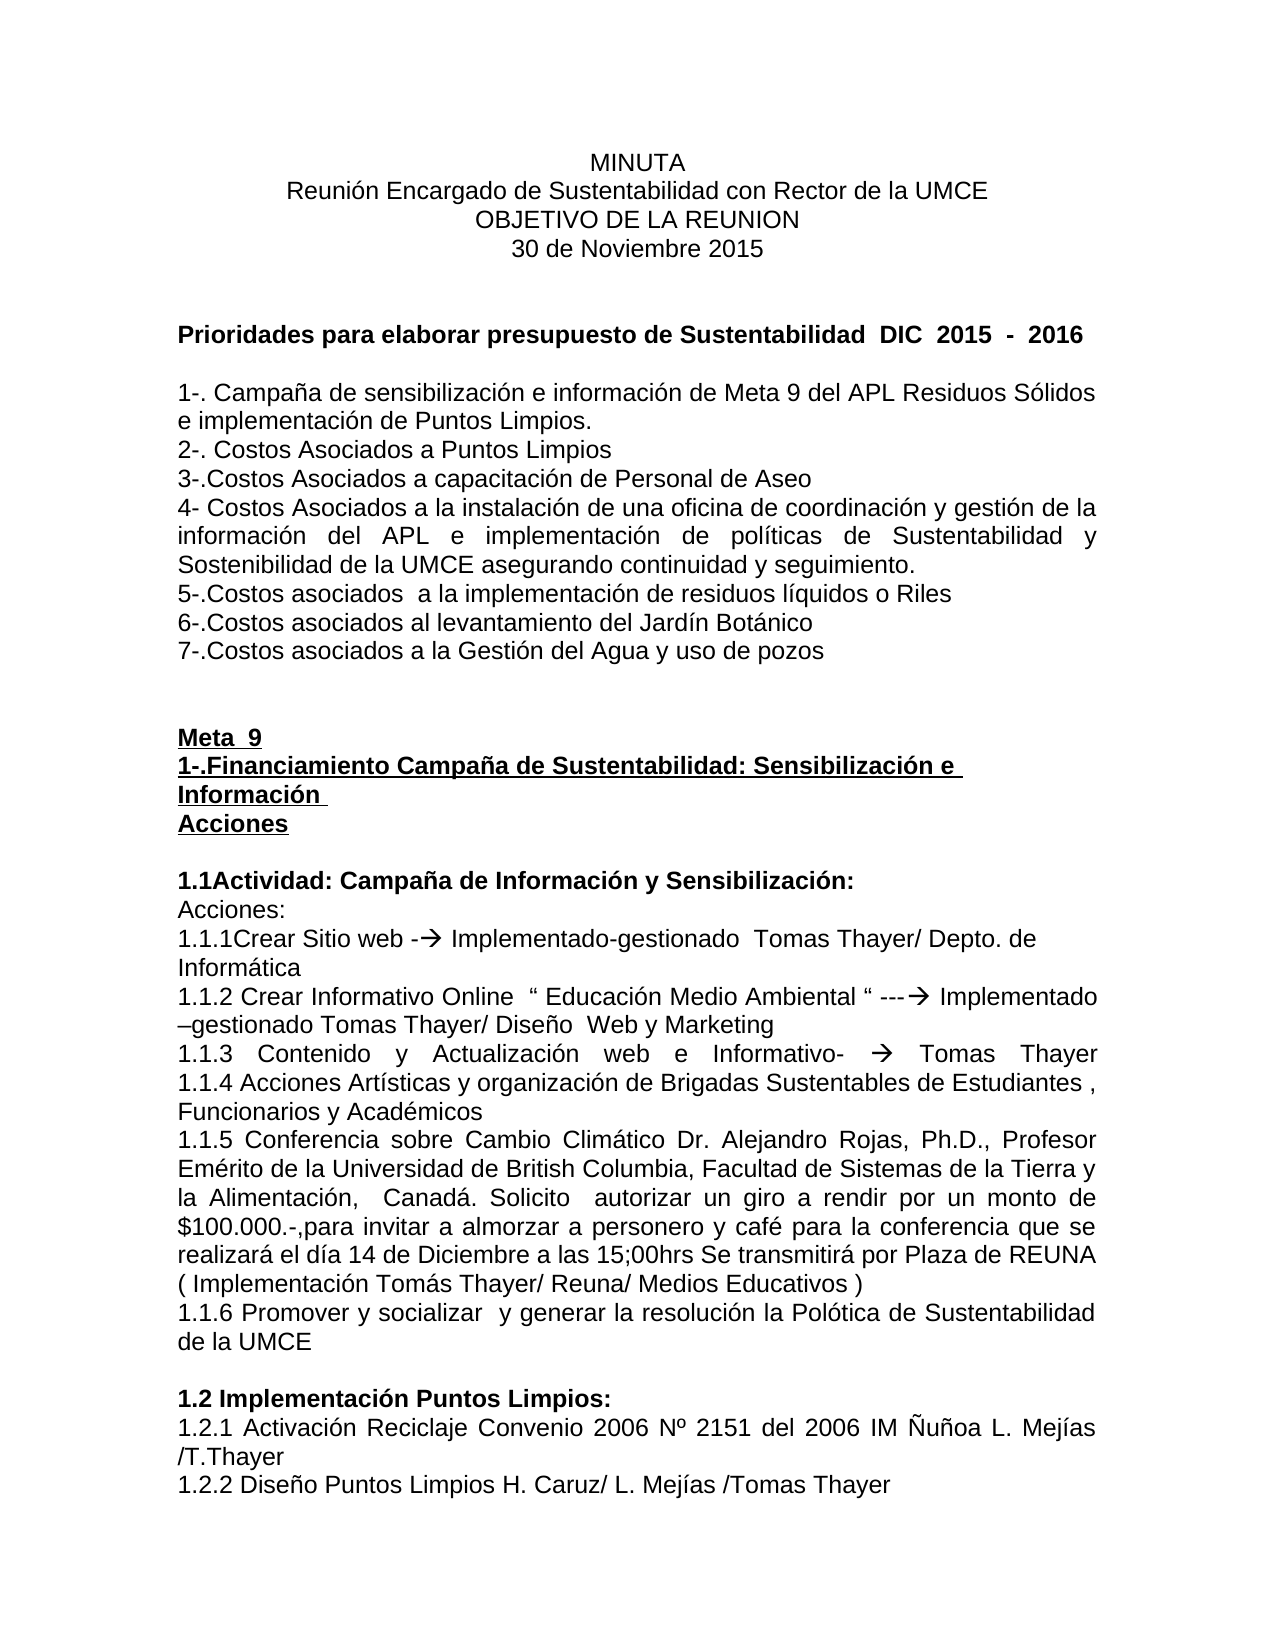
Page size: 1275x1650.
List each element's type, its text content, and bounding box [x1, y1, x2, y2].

text Prioridades para elaborar presupuesto de Sustentabilidad DIC 2015 - 2016 [177, 320, 1098, 349]
text 5-.Costos asociados a la implementación de residuos líquidos o Riles [177, 579, 1098, 608]
text 1-. Campaña de sensibilización e información de Meta 9 del APL Residuos Sólidos e implementación de Puntos Limpios. [177, 378, 1098, 435]
text 1.1Actividad: Campaña de Información y Sensibilización: Acciones: 1.1.1Crear Sitio web - Implementado-gestionado Tomas Thayer/ Depto. de Informática [177, 866, 1098, 981]
text 4- Costos Asociados a la instalación de una oficina de coordinación y gestión de la información del APL e implementación de políticas de Sustentabilidad y Sostenibilidad de la UMCE asegurando continuidad y seguimiento. [177, 493, 1098, 579]
text 1.1.3 Contenido y Actualización web e Informativo- Tomas Thayer 1.1.4 Acciones Artísticas y organización de Brigadas Sustentables de Estudiantes , Funcionarios y Académicos [177, 1039, 1098, 1125]
text Meta 9 [177, 723, 1098, 751]
text 3-.Costos Asociados a capacitación de Personal de Aseo [177, 464, 1098, 493]
text 1.2.2 Diseño Puntos Limpios H. Caruz/ L. Mejías /Tomas Thayer [177, 1470, 1098, 1499]
text Reunión Encargado de Sustentabilidad con Rector de la UMCE [177, 176, 1098, 205]
text 2-. Costos Asociados a Puntos Limpios [177, 435, 1098, 464]
text 6-.Costos asociados al levantamiento del Jardín Botánico [177, 608, 1098, 636]
text 7-.Costos asociados a la Gestión del Agua y uso de pozos [177, 636, 1098, 665]
text 1.2 Implementación Puntos Limpios: [177, 1384, 1098, 1413]
text Acciones [177, 809, 1098, 838]
text 1.2.1 Activación Reciclaje Convenio 2006 Nº 2151 del 2006 IM Ñuñoa L. Mejías /T.Thayer [177, 1413, 1098, 1470]
text 1-.Financiamiento Campaña de Sustentabilidad: Sensibilización e Información [177, 751, 1098, 809]
text 1.1.6 Promover y socializar y generar la resolución la Polótica de Sustentabilidad de la UMCE [177, 1298, 1098, 1355]
text MINUTA [177, 148, 1098, 176]
text OBJETIVO DE LA REUNION 30 de Noviembre 2015 [177, 205, 1098, 263]
text 1.1.5 Conferencia sobre Cambio Climático Dr. Alejandro Rojas, Ph.D., Profesor Emérito de la Universidad de British Columbia, Facultad de Sistemas de la Tierra y la Alimentación, Canadá. Solicito autorizar un giro a rendir por un monto de $100.000.-,para invitar a almorzar a personero y café para la conferencia que se realizará el día 14 de Diciembre a las 15;00hrs Se transmitirá por Plaza de REUNA ( Implementación Tomás Thayer/ Reuna/ Medios Educativos ) [177, 1125, 1098, 1298]
text 1.1.2 Crear Informativo Online “ Educación Medio Ambiental “ --- Implementado –gestionado Tomas Thayer/ Diseño Web y Marketing [177, 981, 1098, 1039]
